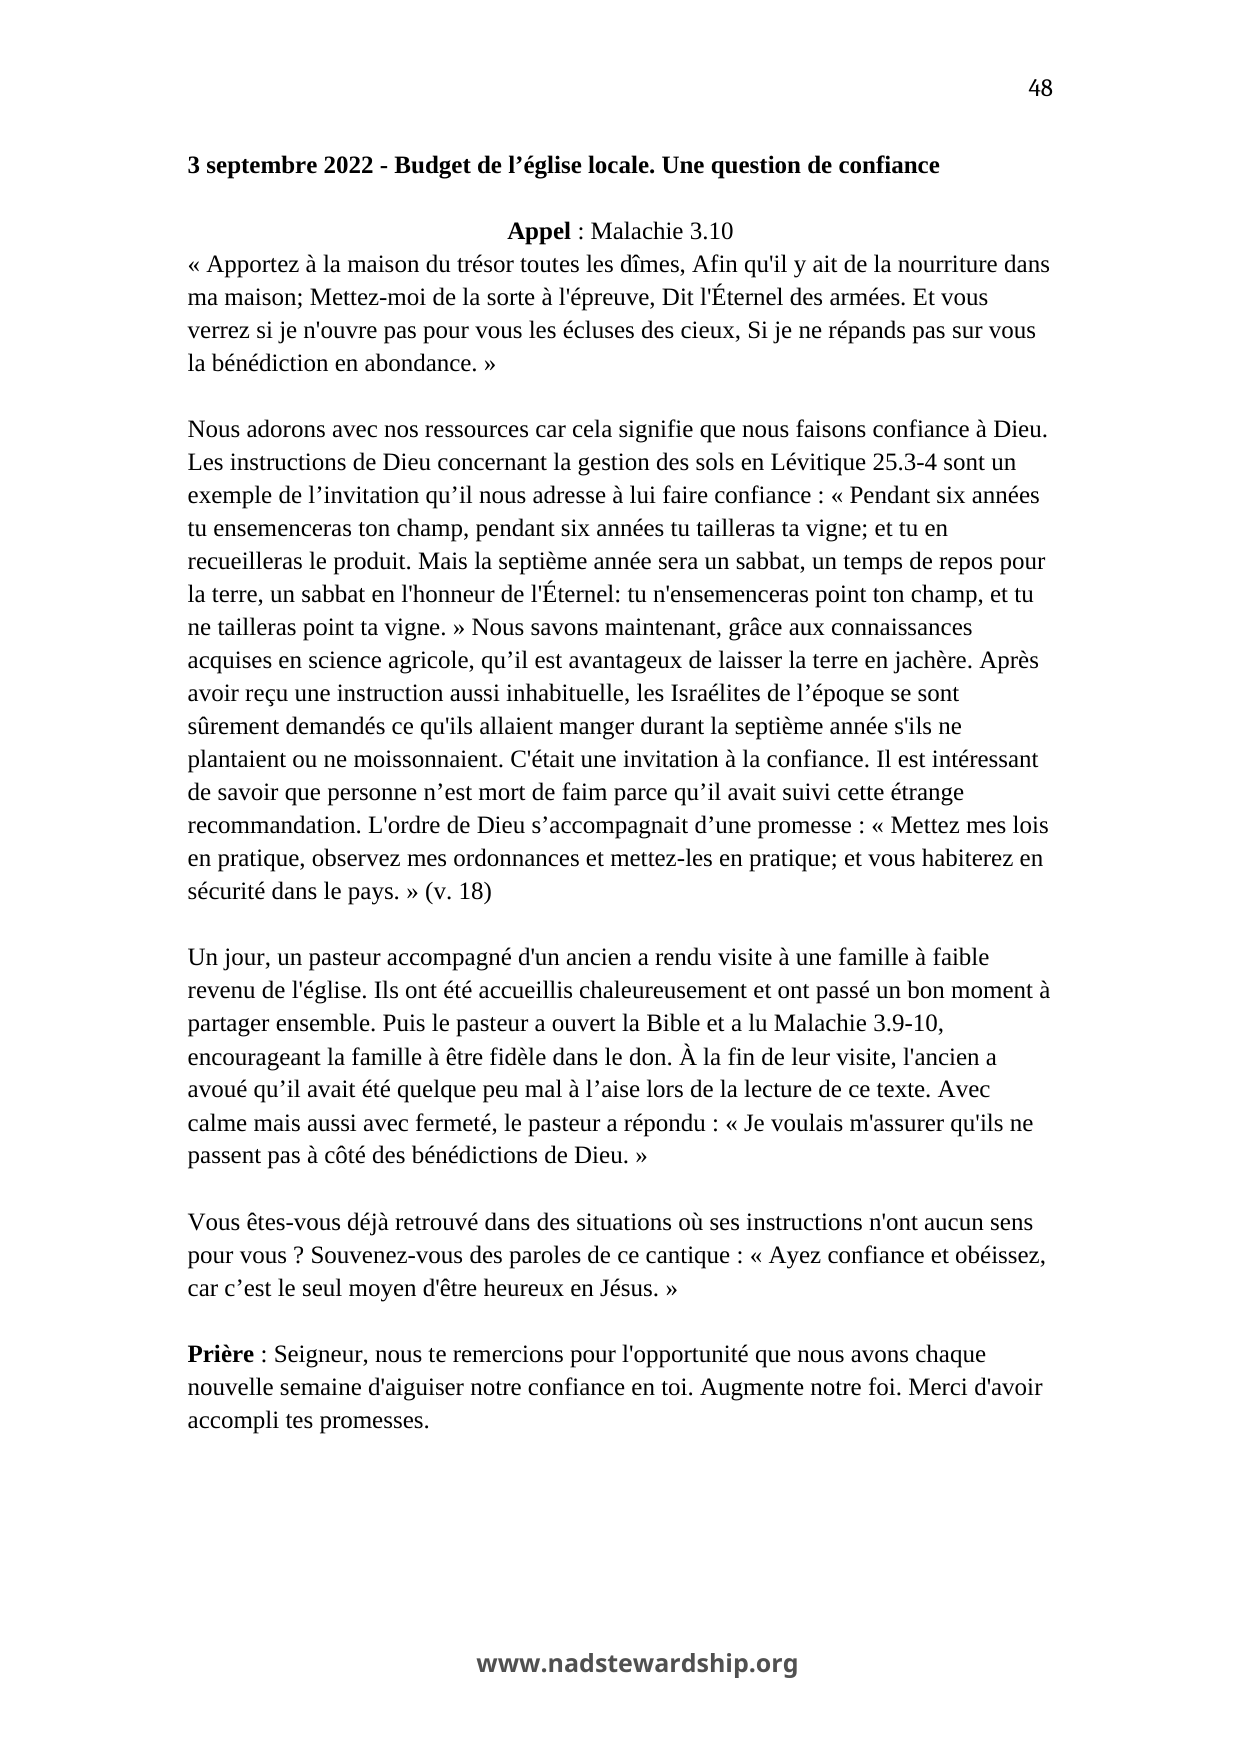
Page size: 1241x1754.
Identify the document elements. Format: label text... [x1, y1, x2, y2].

text Nous adorons avec nos ressources car cela signifie que nous faisons confiance à Dieu. Les instructions de Dieu concernant la gestion des sols en Lévitique 25.3-4 sont un exemple de l’invitation qu’il nous adresse à lui faire confiance : « Pendant six années tu ensemenceras ton champ, pendant six années tu tailleras ta vigne; et tu en recueilleras le produit. Mais la septième année sera un sabbat, un temps de repos pour la terre, un sabbat en l'honneur de l'Éternel: tu n'ensemenceras point ton champ, et tu ne tailleras point ta vigne. » Nous savons maintenant, grâce aux connaissances acquises en science agricole, qu’il est avantageux de laisser la terre en jachère. Après avoir reçu une instruction aussi inhabituelle, les Israélites de l’époque se sont sûrement demandés ce qu'ils allaient manger durant la septième année s'ils ne plantaient ou ne moissonnaient. C'était une invitation à la confiance. Il est intéressant de savoir que personne n’est mort de faim parce qu’il avait suivi cette étrange recommandation. L'ordre de Dieu s’accompagnait d’une promesse : « Mettez mes lois en pratique, observez mes ordonnances et mettez-les en pratique; et vous habiterez en sécurité dans le pays. » (v. 18) [187, 414, 1053, 905]
text « Apportez à la maison du trésor toutes les dîmes, Afin qu'il y ait de la nourriture dans ma maison; Mettez-moi de la sorte à l'épreuve, Dit l'Éternel des armées. Et vous verrez si je n'ouvre pas pour vous les écluses des cieux, Si je ne répands pas sur vous la bénédiction en abondance. » [187, 249, 1053, 377]
text Prière : Seigneur, nous te remercions pour l'opportunité que nous avons chaque nouvelle semaine d'aiguiser notre confiance en toi. Augmente notre foi. Merci d'avoir accompli tes promesses. [187, 1339, 1053, 1433]
text Vous êtes-vous déjà retrouvé dans des situations où ses instructions n'ont aucun sens pour vous ? Souvenez-vous des paroles de ce cantique : « Ayez confiance et obéissez, car c’est le seul moyen d'être heureux en Jésus. » [187, 1207, 1053, 1301]
text Appel : Malachie 3.10 [187, 216, 1053, 245]
text Un jour, un pasteur accompagné d'un ancien a rendu visite à une famille à faible revenu de l'église. Ils ont été accueillis chaleureusement et ont passé un bon moment à partager ensemble. Puis le pasteur a ouvert la Bible et a lu Malachie 3.9-10, encourageant la famille à être fidèle dans le don. À la fin de leur visite, l'ancien a avoué qu’il avait été quelque peu mal à l’aise lors de la lecture de ce texte. Avec calme mais aussi avec fermeté, le pasteur a répondu : « Je voulais m'assurer qu'ils ne passent pas à côté des bénédictions de Dieu. » [187, 942, 1053, 1169]
text 3 septembre 2022 - Budget de l’église locale. Une question de confiance [187, 150, 1053, 179]
